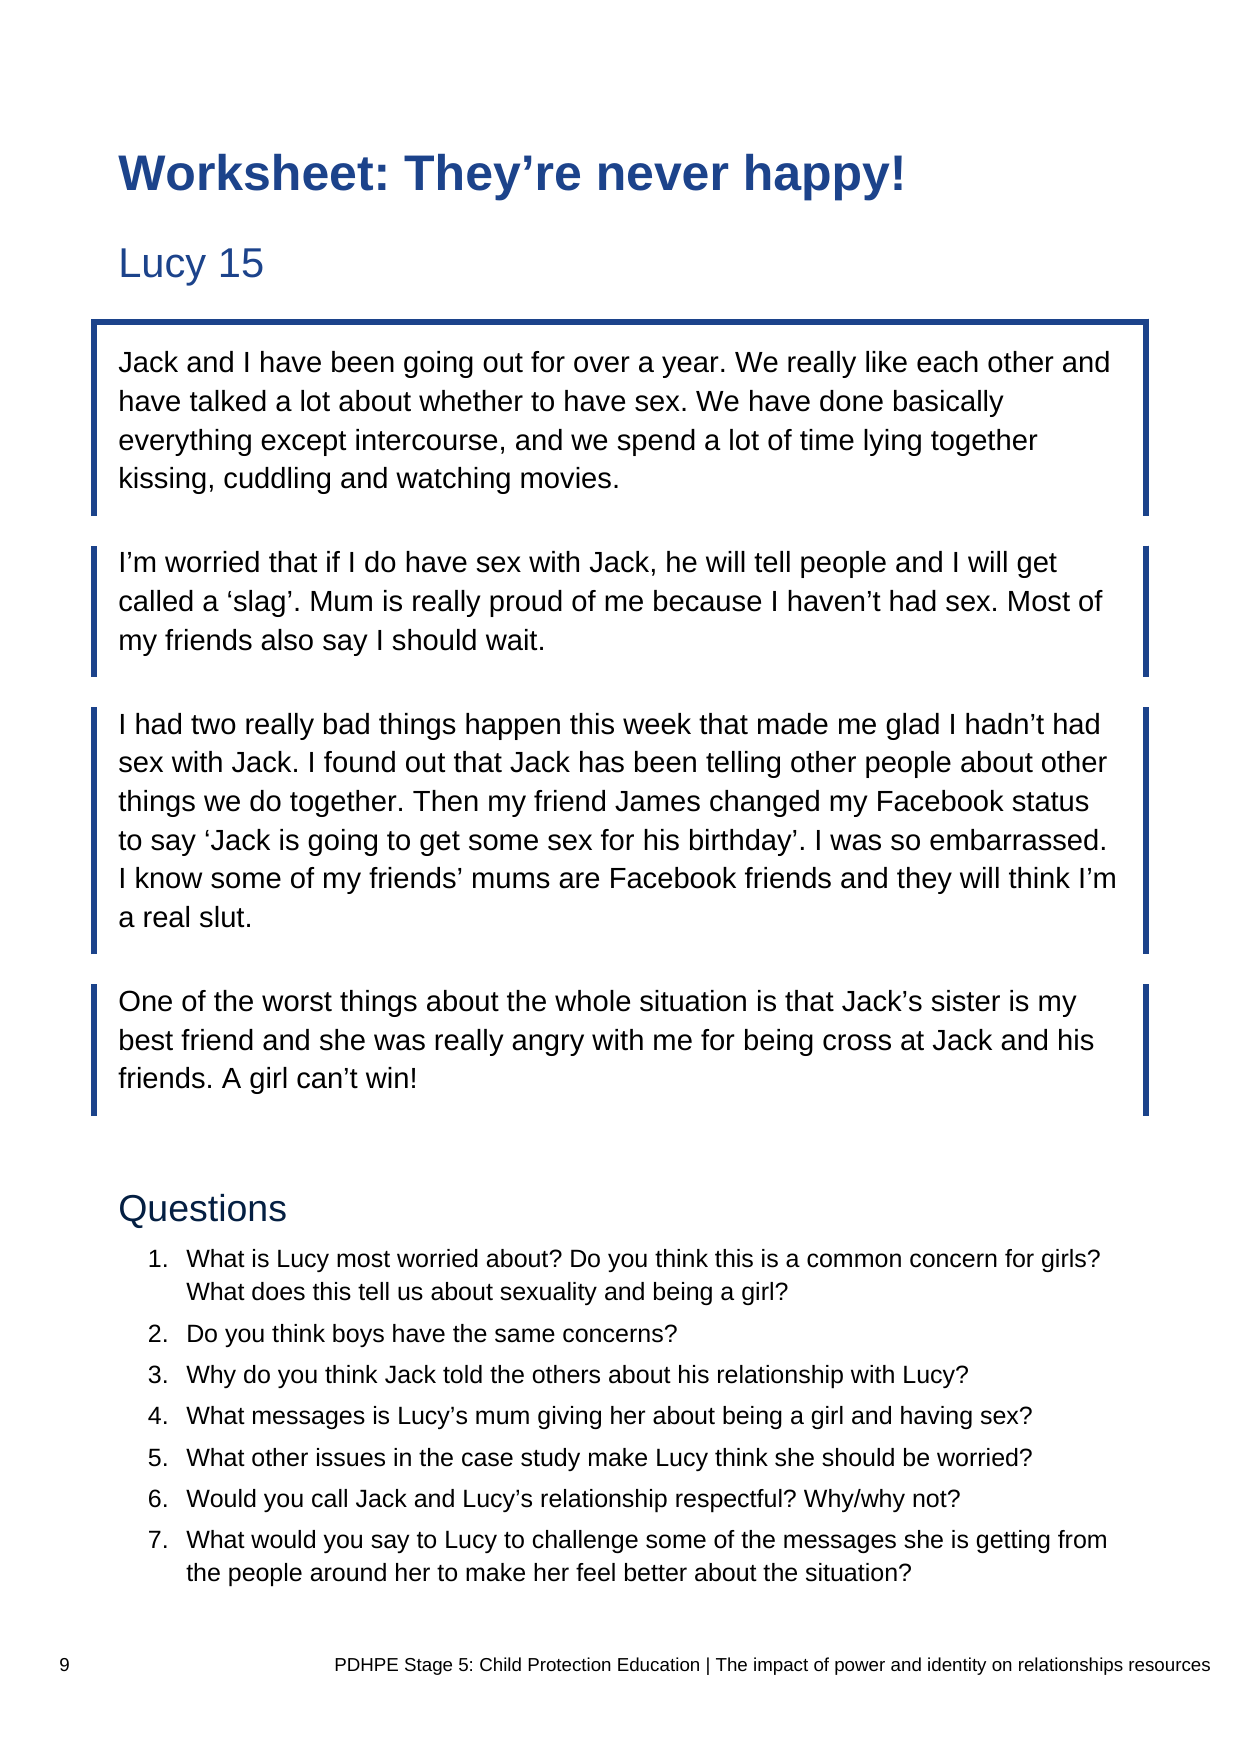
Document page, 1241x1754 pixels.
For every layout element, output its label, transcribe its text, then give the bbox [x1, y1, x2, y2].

list What would you say to Lucy to challenge some of the messages she is getting from the people around her to make her feel better about the situation? [148, 1525, 1122, 1587]
subtitle Questions [118, 1186, 1122, 1229]
subtitle Lucy 15 [118, 238, 1122, 286]
list Do you think boys have the same concerns? [148, 1319, 1122, 1347]
list What messages is Lucy’s mum giving her about being a girl and having sex? [148, 1401, 1122, 1430]
list What is Lucy most worried about? Do you think this is a common concern for girls? What does this tell us about sexuality and being a girl? [148, 1244, 1122, 1306]
text One of the worst things about the whole situation is that Jack’s sister is my best friend and she was really angry with me for being cross at Jack and his friends. A girl can’t win! [97, 984, 1143, 1116]
text I’m worried that if I do have sex with Jack, he will tell people and I will get called a ‘slag’. Mum is really proud of me because I haven’t had sex. Most of my friends also say I should wait. [97, 546, 1143, 677]
list What other issues in the case study make Lucy think she should be worried? [148, 1443, 1122, 1471]
list Would you call Jack and Lucy’s relationship respectful? Why/why not? [148, 1484, 1122, 1513]
text I had two really bad things happen this week that made me glad I hadn’t had sex with Jack. I found out that Jack has been telling other people about other things we do together. Then my friend James changed my Facebook status to say ‘Jack is going to get some sex for his birthday’. I was so embarrassed. I know some of my friends’ mums are Facebook friends and they will think I’m a real slut. [97, 707, 1143, 954]
text Jack and I have been going out for over a year. We really like each other and have talked a lot about whether to have sex. We have done basically everything except intercourse, and we spend a lot of time lying together kissing, cuddling and watching movies. [97, 325, 1143, 516]
subtitle Worksheet: They’re never happy! [118, 143, 1122, 201]
list Why do you think Jack told the others about his relationship with Lucy? [148, 1360, 1122, 1389]
